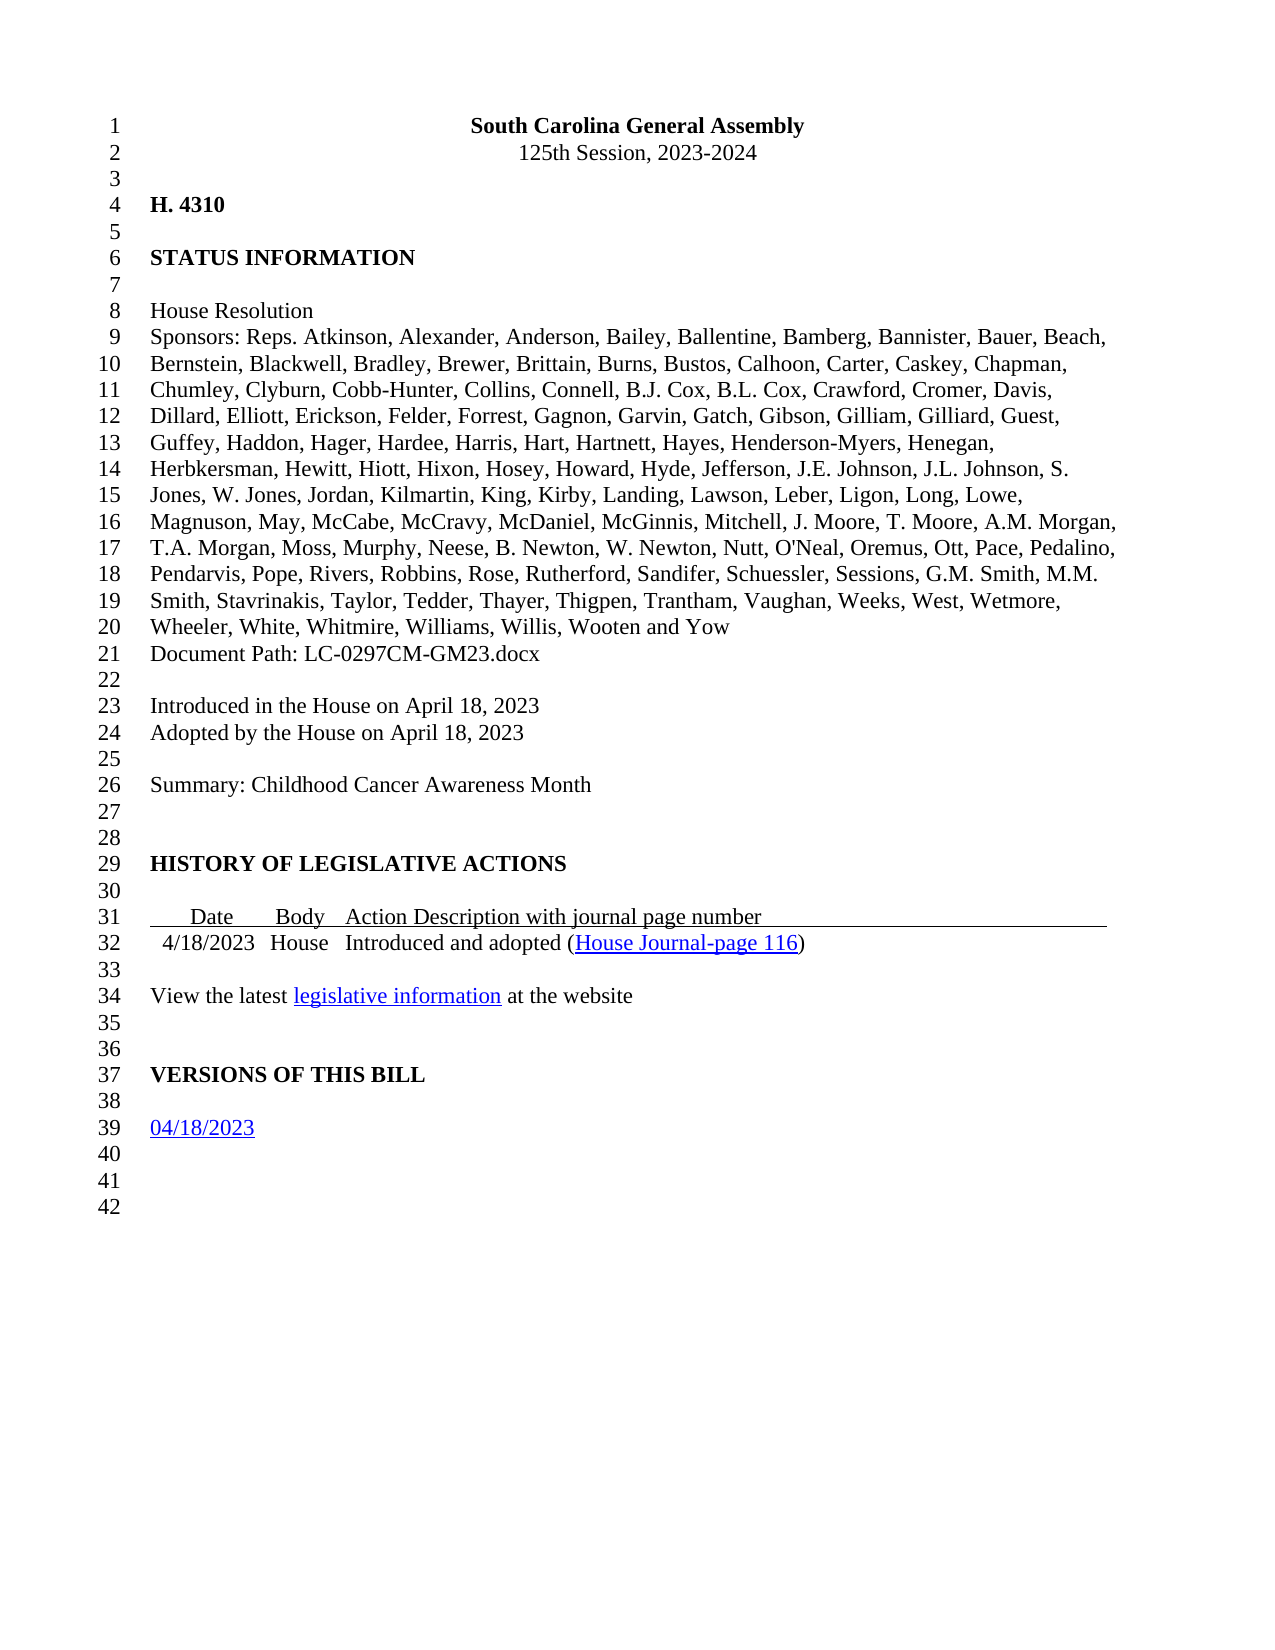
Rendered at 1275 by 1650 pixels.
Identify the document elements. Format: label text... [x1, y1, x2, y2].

text H. 4310 [150, 192, 1125, 218]
text South Carolina General Assembly [150, 112, 1125, 139]
text Sponsors: Reps. Atkinson, Alexander, Anderson, Bailey, Ballentine, Bamberg, Bannister, Bauer, Beach, Bernstein, Blackwell, Bradley, Brewer, Brittain, Burns, Bustos, Calhoon, Carter, Caskey, Chapman, Chumley, Clyburn, Cobb-Hunter, Collins, Connell, B.J. Cox, B.L. Cox, Crawford, Cromer, Davis, Dillard, Elliott, Erickson, Felder, Forrest, Gagnon, Garvin, Gatch, Gibson, Gilliam, Gilliard, Guest, Guffey, Haddon, Hager, Hardee, Harris, Hart, Hartnett, Hayes, Henderson-Myers, Henegan, Herbkersman, Hewitt, Hiott, Hixon, Hosey, Howard, Hyde, Jefferson, J.E. Johnson, J.L. Johnson, S. Jones, W. Jones, Jordan, Kilmartin, King, Kirby, Landing, Lawson, Leber, Ligon, Long, Lowe, Magnuson, May, McCabe, McCravy, McDaniel, McGinnis, Mitchell, J. Moore, T. Moore, A.M. Morgan, T.A. Morgan, Moss, Murphy, Neese, B. Newton, W. Newton, Nutt, O'Neal, Oremus, Ott, Pace, Pedalino, Pendarvis, Pope, Rivers, Robbins, Rose, Rutherford, Sandifer, Schuessler, Sessions, G.M. Smith, M.M. Smith, Stavrinakis, Taylor, Tedder, Thayer, Thigpen, Trantham, Vaughan, Weeks, West, Wetmore, Wheeler, White, Whitmire, Williams, Willis, Wooten and Yow [150, 323, 1125, 639]
text Document Path: LC-0297CM-GM23.docx [150, 639, 1125, 666]
text HISTORY OF LEGISLATIVE ACTIONS [150, 850, 1125, 877]
text Adopted by the House on April 18, 2023 [150, 719, 1125, 745]
text 04/18/2023 [150, 1114, 1125, 1140]
text 125th Session, 2023-2024 [150, 139, 1125, 165]
text House Resolution [150, 297, 1125, 323]
text 4/18/2023 House Introduced and adopted (House Journal-page 116) [150, 929, 1125, 956]
text View the latest legislative information at the website [150, 982, 1125, 1008]
text Introduced in the House on April 18, 2023 [150, 692, 1125, 719]
text Date Body Action Description with journal page number [150, 903, 1125, 929]
text VERSIONS OF THIS BILL [150, 1061, 1125, 1088]
text STATUS INFORMATION [150, 244, 1125, 271]
text Summary: Childhood Cancer Awareness Month [150, 771, 1125, 798]
